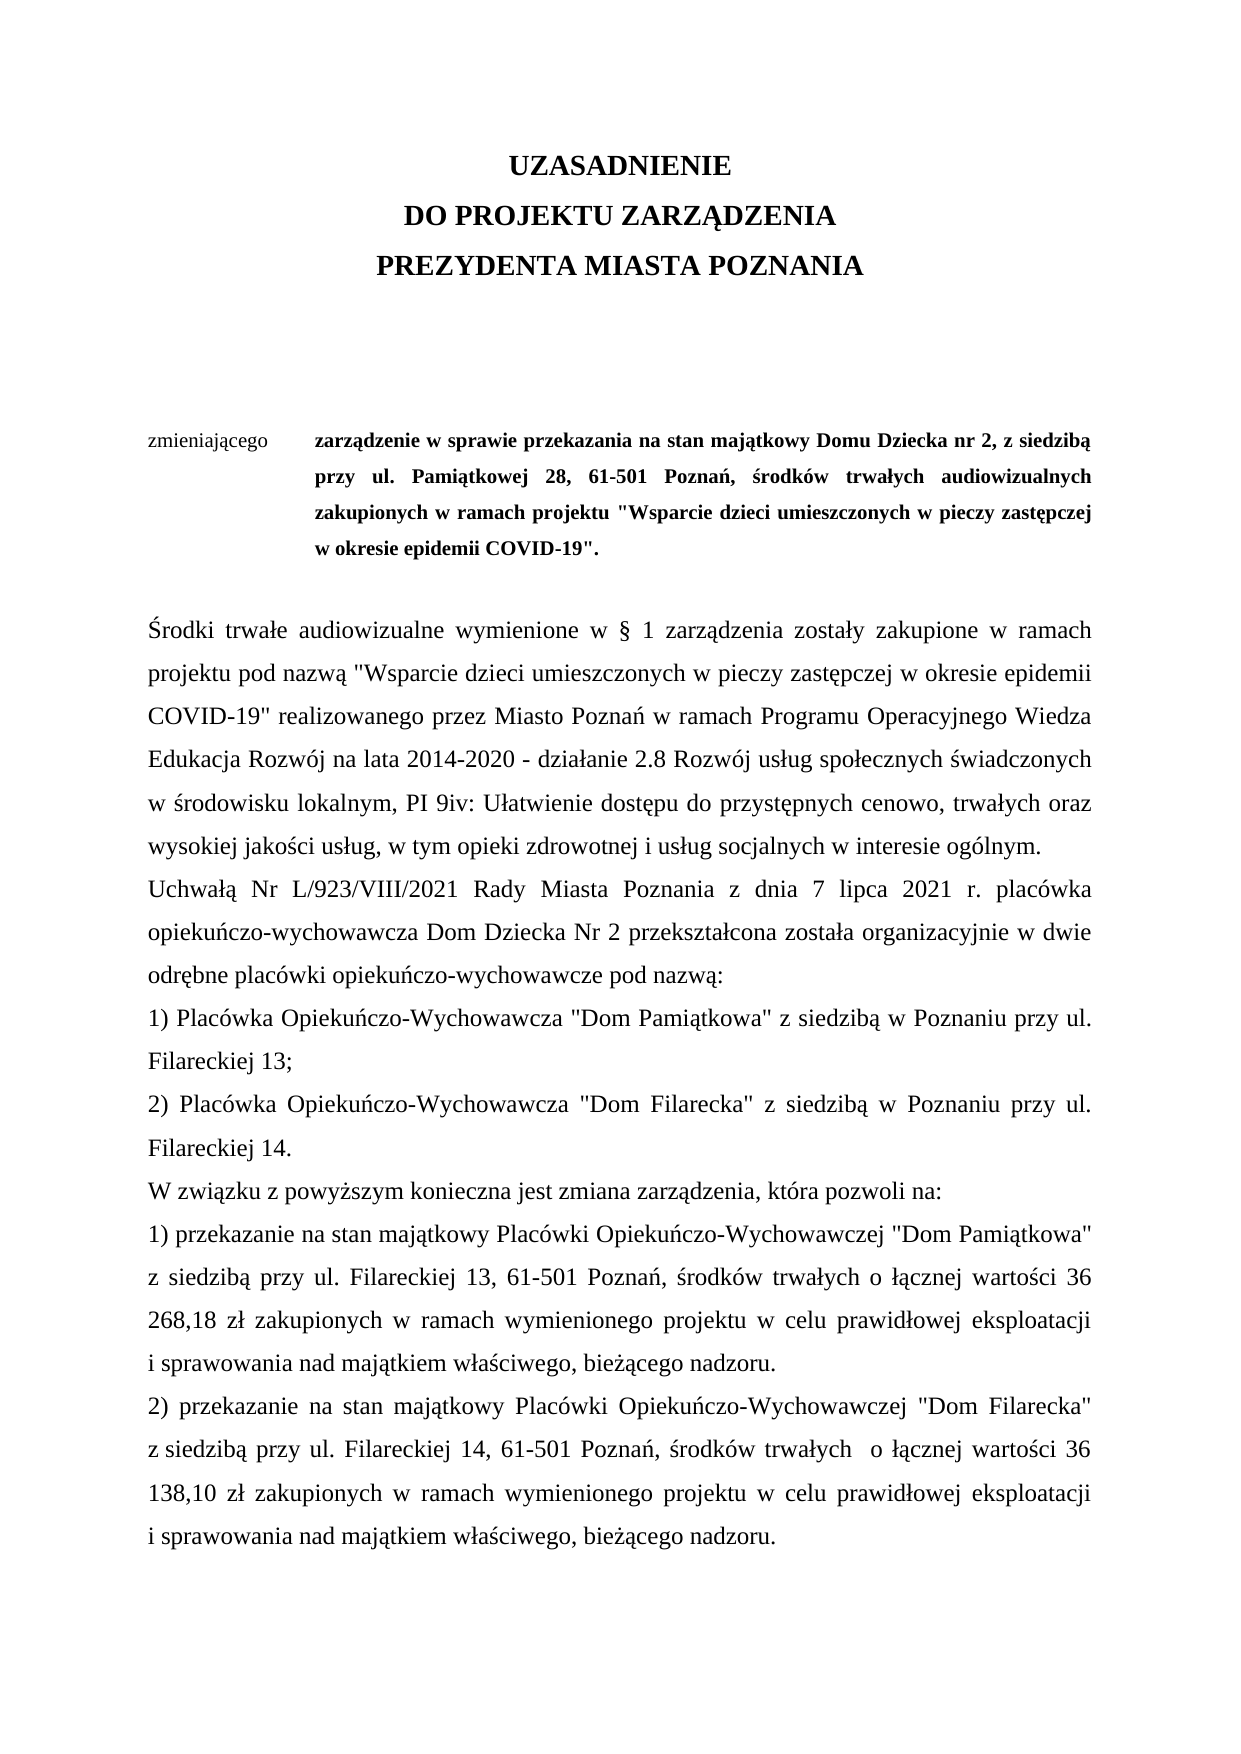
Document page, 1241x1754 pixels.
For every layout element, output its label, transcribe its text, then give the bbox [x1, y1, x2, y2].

text 2) Placówka Opiekuńczo-Wychowawcza "Dom Filarecka" z siedzibą w Poznaniu przy ul. Filareckiej 14. [148, 1089, 1093, 1161]
subtitle DO PROJEKTU ZARZĄDZENIA [148, 198, 1093, 231]
text 2) przekazanie na stan majątkowy Placówki Opiekuńczo-Wychowawczej "Dom Filarecka" z siedzibą przy ul. Filareckiej 14, 61-501 Poznań, środków trwałych o łącznej wartości 36 138,10 zł zakupionych w ramach wymienionego projektu w celu prawidłowej eksploatacji i sprawowania nad majątkiem właściwego, bieżącego nadzoru. [148, 1391, 1093, 1549]
table_header zarządzenie w sprawie przekazania na stan majątkowy Domu Dziecka nr 2, z siedzibą przy ul. Pamiątkowej 28, 61-501 Poznań, środków trwałych audiowizualnych zakupionych w ramach projektu "Wsparcie dzieci umieszczonych w pieczy zastępczej w okresie epidemii COVID-19". [303, 428, 1104, 572]
table_header zmieniającego [136, 428, 303, 572]
text Środki trwałe audiowizualne wymienione w § 1 zarządzenia zostały zakupione w ramach projektu pod nazwą "Wsparcie dzieci umieszczonych w pieczy zastępczej w okresie epidemii COVID-19" realizowanego przez Miasto Poznań w ramach Programu Operacyjnego Wiedza Edukacja Rozwój na lata 2014-2020 - działanie 2.8 Rozwój usług społecznych świadczonych w środowisku lokalnym, PI 9iv: Ułatwienie dostępu do przystępnych cenowo, trwałych oraz wysokiej jakości usług, w tym opieki zdrowotnej i usług socjalnych w interesie ogólnym. [148, 615, 1093, 859]
text 1) przekazanie na stan majątkowy Placówki Opiekuńczo-Wychowawczej "Dom Pamiątkowa" z siedzibą przy ul. Filareckiej 13, 61-501 Poznań, środków trwałych o łącznej wartości 36 268,18 zł zakupionych w ramach wymienionego projektu w celu prawidłowej eksploatacji i sprawowania nad majątkiem właściwego, bieżącego nadzoru. [148, 1219, 1093, 1377]
subtitle UZASADNIENIE [148, 148, 1093, 181]
subtitle PREZYDENTA MIASTA POZNANIA [148, 248, 1093, 282]
text Uchwałą Nr L/923/VIII/2021 Rady Miasta Poznania z dnia 7 lipca 2021 r. placówka opiekuńczo-wychowawcza Dom Dziecka Nr 2 przekształcona została organizacyjnie w dwie odrębne placówki opiekuńczo-wychowawcze pod nazwą: [148, 874, 1093, 989]
text 1) Placówka Opiekuńczo-Wychowawcza "Dom Pamiątkowa" z siedzibą w Poznaniu przy ul. Filareckiej 13; [148, 1003, 1093, 1075]
text W związku z powyższym konieczna jest zmiana zarządzenia, która pozwoli na: [148, 1176, 1093, 1204]
